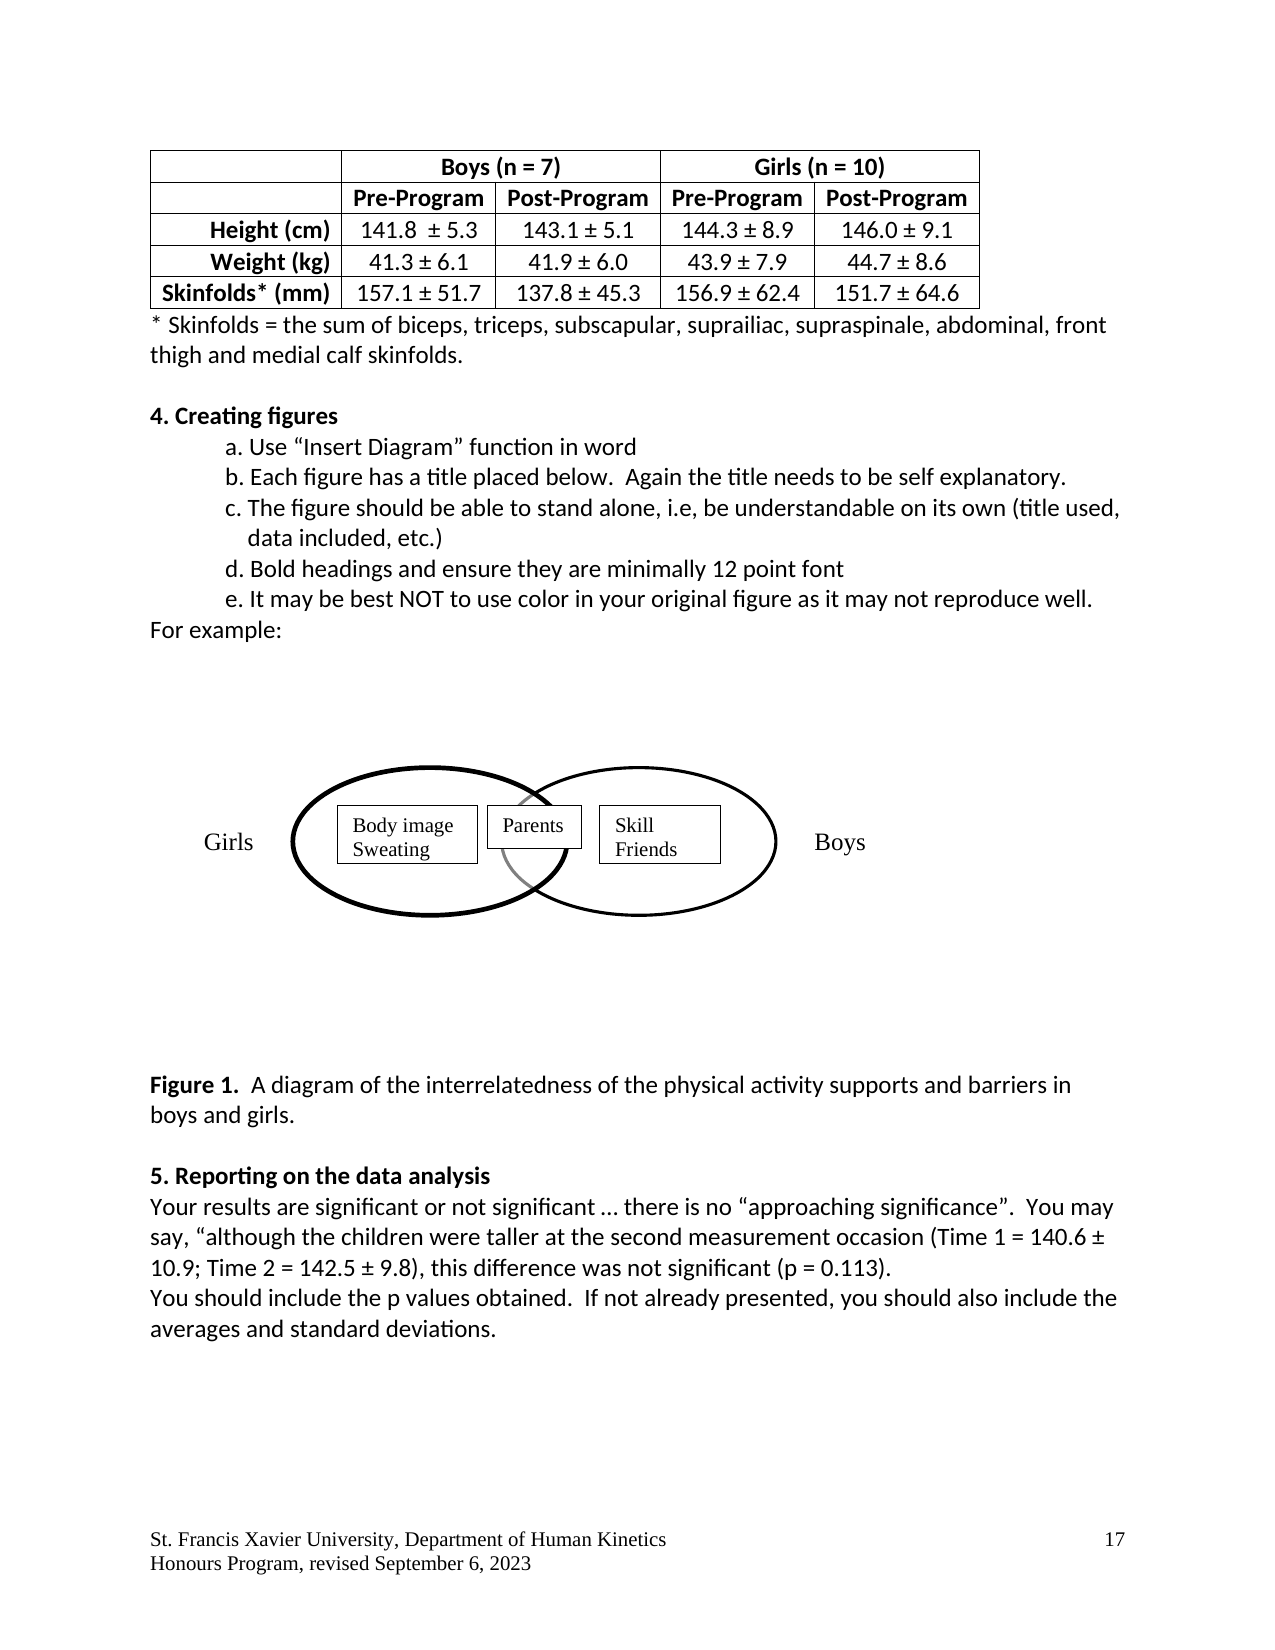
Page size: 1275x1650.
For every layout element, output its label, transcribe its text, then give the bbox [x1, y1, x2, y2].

table_header Girls (n = 10) [661, 151, 979, 182]
text e. It may be best NOT to use color in your original figure as it may not reproduce well. [150, 583, 1125, 614]
table_cell 141.8 ± 5.3 [342, 214, 495, 245]
table_header [151, 151, 341, 182]
table_cell 146.0 ± 9.1 [815, 214, 979, 245]
text * Skinfolds = the sum of biceps, triceps, subscapular, suprailiac, supraspinale, abdominal, front thigh and medial calf skinfolds. [150, 309, 1125, 370]
table_cell Pre-Program [661, 183, 814, 213]
table_header Boys (n = 7) [342, 151, 660, 182]
text d. Bold headings and ensure they are minimally 12 point font [150, 553, 1125, 583]
text Figure 1. A diagram of the interrelatedness of the physical activity supports and barriers in boys and girls. [150, 1069, 1125, 1130]
text You should include the p values obtained. If not already presented, you should also include the averages and standard deviations. [150, 1283, 1125, 1344]
table_cell Height (cm) [151, 214, 341, 245]
table_cell [151, 183, 341, 213]
table_cell 137.8 ± 45.3 [496, 277, 660, 308]
table_cell 151.7 ± 64.6 [815, 277, 979, 308]
table_cell 43.9 ± 7.9 [661, 246, 814, 276]
table_cell Post-Program [496, 183, 660, 213]
table_cell 157.1 ± 51.7 [342, 277, 495, 308]
table_cell Post-Program [815, 183, 979, 213]
table_cell 156.9 ± 62.4 [661, 277, 814, 308]
table_cell 44.7 ± 8.6 [815, 246, 979, 276]
text For example: [150, 614, 1125, 644]
table_cell 144.3 ± 8.9 [661, 214, 814, 245]
table_cell 143.1 ± 5.1 [496, 214, 660, 245]
table_cell Pre-Program [342, 183, 495, 213]
text Your results are significant or not significant … there is no “approaching significance”. You may say, “although the children were taller at the second measurement occasion (Time 1 = 140.6 ± 10.9; Time 2 = 142.5 ± 9.8), this difference was not significant (p = 0.113). [150, 1191, 1125, 1283]
text c. The figure should be able to stand alone, i.e, be understandable on its own (title used, [150, 492, 1125, 522]
table_cell Weight (kg) [151, 246, 341, 276]
text data included, etc.) [150, 522, 1125, 553]
table_cell Skinfolds* (mm) [151, 277, 341, 308]
text b. Each figure has a title placed below. Again the title needs to be self explanatory. [150, 461, 1125, 492]
text 5. Reporting on the data analysis [150, 1161, 1125, 1191]
text 4. Creating figures [150, 400, 1125, 431]
text a. Use “Insert Diagram” function in word [150, 431, 1125, 461]
table_cell 41.9 ± 6.0 [496, 246, 660, 276]
table_cell 41.3 ± 6.1 [342, 246, 495, 276]
